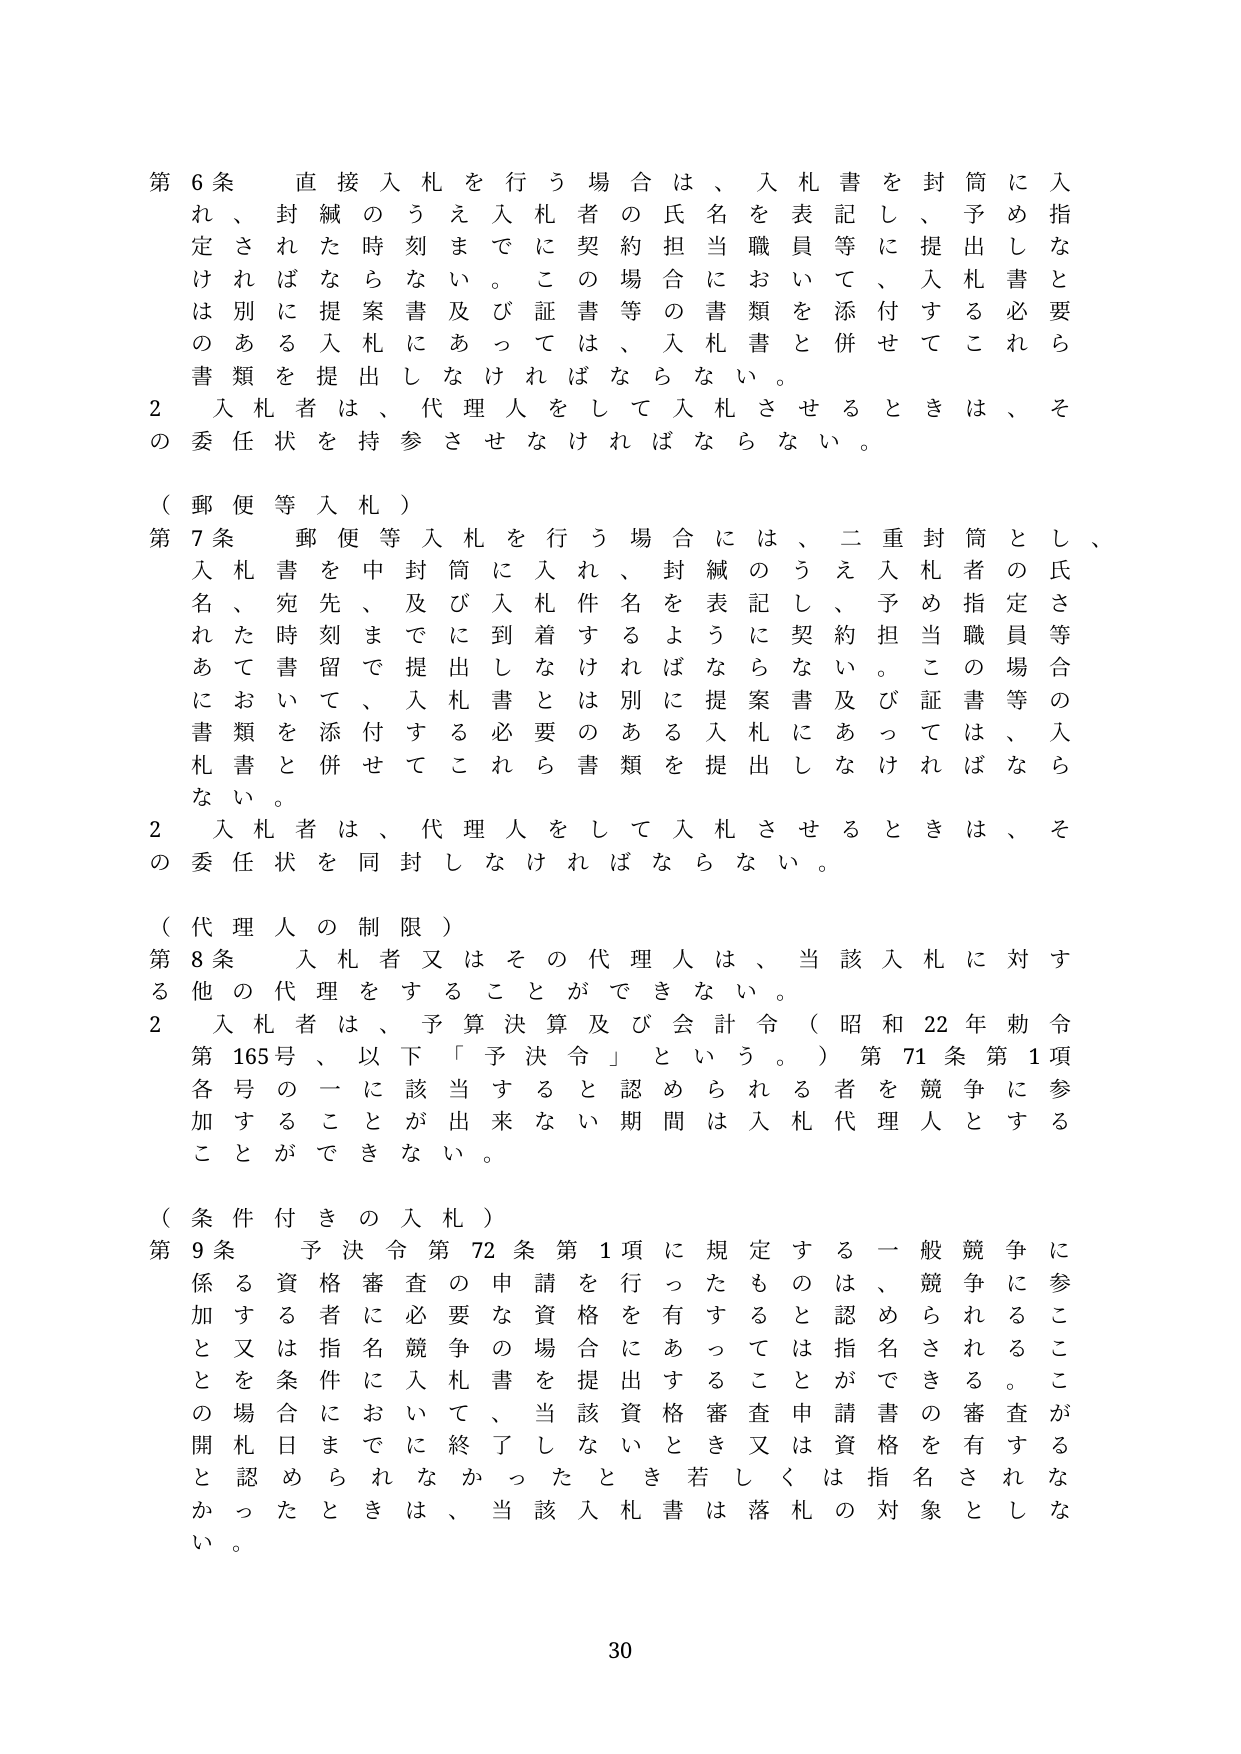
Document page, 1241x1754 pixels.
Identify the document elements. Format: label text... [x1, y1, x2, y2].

text 第6条 直接入札を行う場合は、入札書を封筒に入れ、封緘のうえ入札者の氏名を表記し、予め指定された時刻までに契約担当職員等に提出しなければならない。この場合において、入札書とは別に提案書及び証書等の書類を添付する必要のある入札にあっては、入札書と併せてこれら書類を提出しなければならない。 [149, 164, 1091, 391]
text （郵便等入札） [149, 488, 1091, 521]
text 2 入札者は、代理人をして入札させるときは、その委任状を持参させなければならない。 [149, 391, 1091, 456]
text 第8条 入札者又はその代理人は、当該入札に対する他の代理をすることができない。 [149, 942, 1091, 1007]
text 2 入札者は、予算決算及び会計令（昭和22年勅令第165号、以下「予決令」という。）第71条第1項各号の一に該当すると認められる者を競争に参加することが出来ない期間は入札代理人とすることができない。 [149, 1007, 1091, 1168]
text 2 入札者は、代理人をして入札させるときは、その委任状を同封しなければならない。 [149, 812, 1091, 877]
text 第9条 予決令第72条第1項に規定する一般競争に係る資格審査の申請を行ったものは、競争に参加する者に必要な資格を有すると認められること又は指名競争の場合にあっては指名されることを条件に入札書を提出することができる。この場合において、当該資格審査申請書の審査が開札日までに終了しないとき又は資格を有すると認められなかったとき若しくは指名されなかったときは、当該入札書は落札の対象としない。 [149, 1233, 1091, 1557]
text 第7条 郵便等入札を行う場合には、二重封筒とし、入札書を中封筒に入れ、封緘のうえ入札者の氏名、宛先、及び入札件名を表記し、予め指定された時刻までに到着するように契約担当職員等あて書留で提出しなければならない。この場合において、入札書とは別に提案書及び証書等の書類を添付する必要のある入札にあっては、入札書と併せてこれら書類を提出しなければならない。 [149, 521, 1091, 812]
text （代理人の制限） [149, 909, 1091, 942]
text （条件付きの入札） [149, 1201, 1091, 1233]
